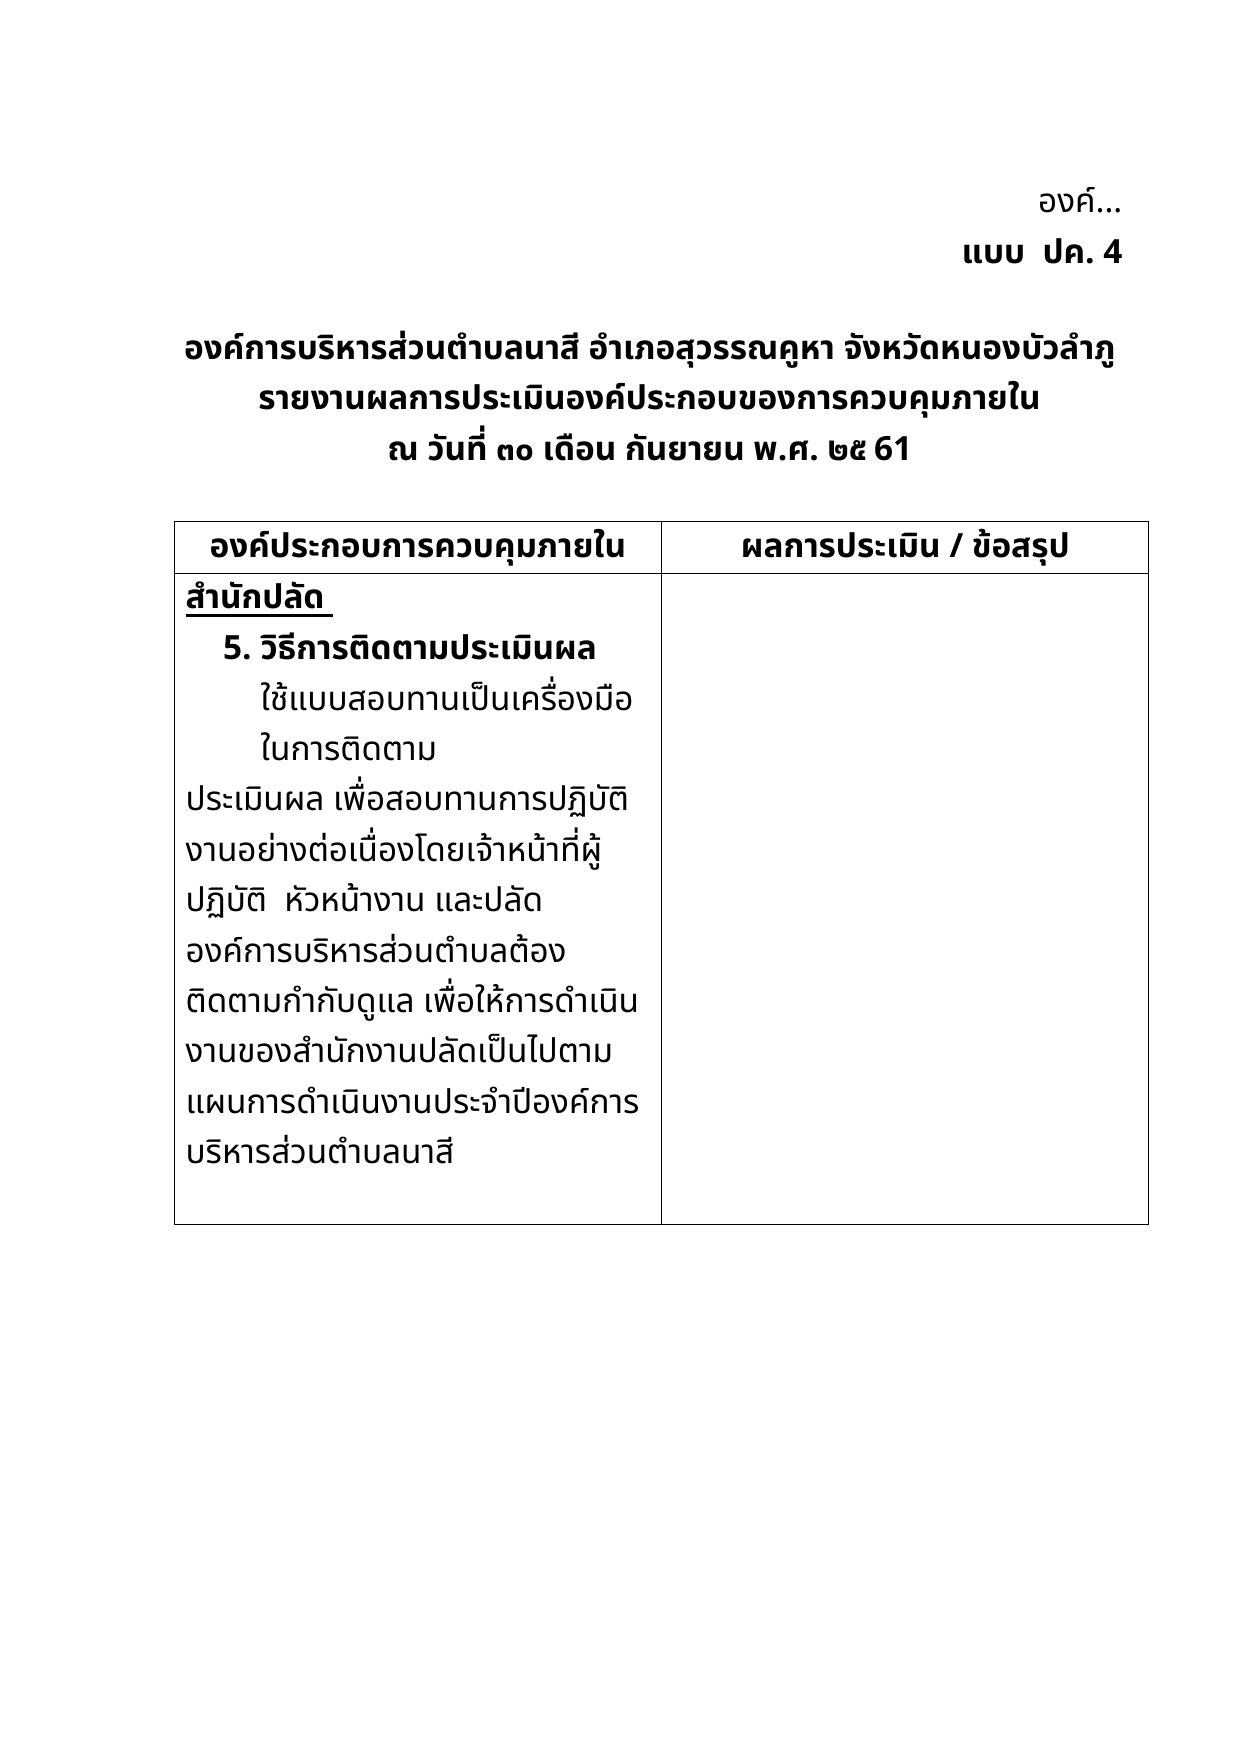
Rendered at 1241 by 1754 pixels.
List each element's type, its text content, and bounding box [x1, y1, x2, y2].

text ณ วันที่ ๓๐ เดือน กันยายน พ.ศ. ๒๕61 [177, 425, 1122, 475]
table_header ผลการประเมิน / ข้อสรุป [662, 522, 1148, 572]
text องค์การบริหารส่วนตำบลนาสี อำเภอสุวรรณคูหา จังหวัดหนองบัวลำภู [177, 324, 1122, 374]
table_cell [662, 574, 1148, 1224]
table_header องค์ประกอบการควบคุมภายใน [175, 522, 661, 572]
text รายงานผลการประเมินองค์ประกอบของการควบคุมภายใน [177, 374, 1122, 425]
text องค์... [177, 177, 1122, 228]
table_cell สำนักปลัด วิธีการติดตามประเมินผล ใช้แบบสอบทานเป็นเครื่องมือในการติดตาม ประเมินผล เพื่อสอบทานการปฏิบัติงานอย่างต่อเนื่องโดยเจ้าหน้าที่ผู้ปฏิบัติ หัวหน้างาน และปลัดองค์การบริหารส่วนตำบลต้องติดตามกำกับดูแล เพื่อให้การดำเนินงานของสำนักงานปลัดเป็นไปตามแผนการดำเนินงานประจำปีองค์การบริหารส่วนตำบลนาสี [175, 574, 661, 1224]
text แบบ ปค. 4 [177, 228, 1122, 278]
